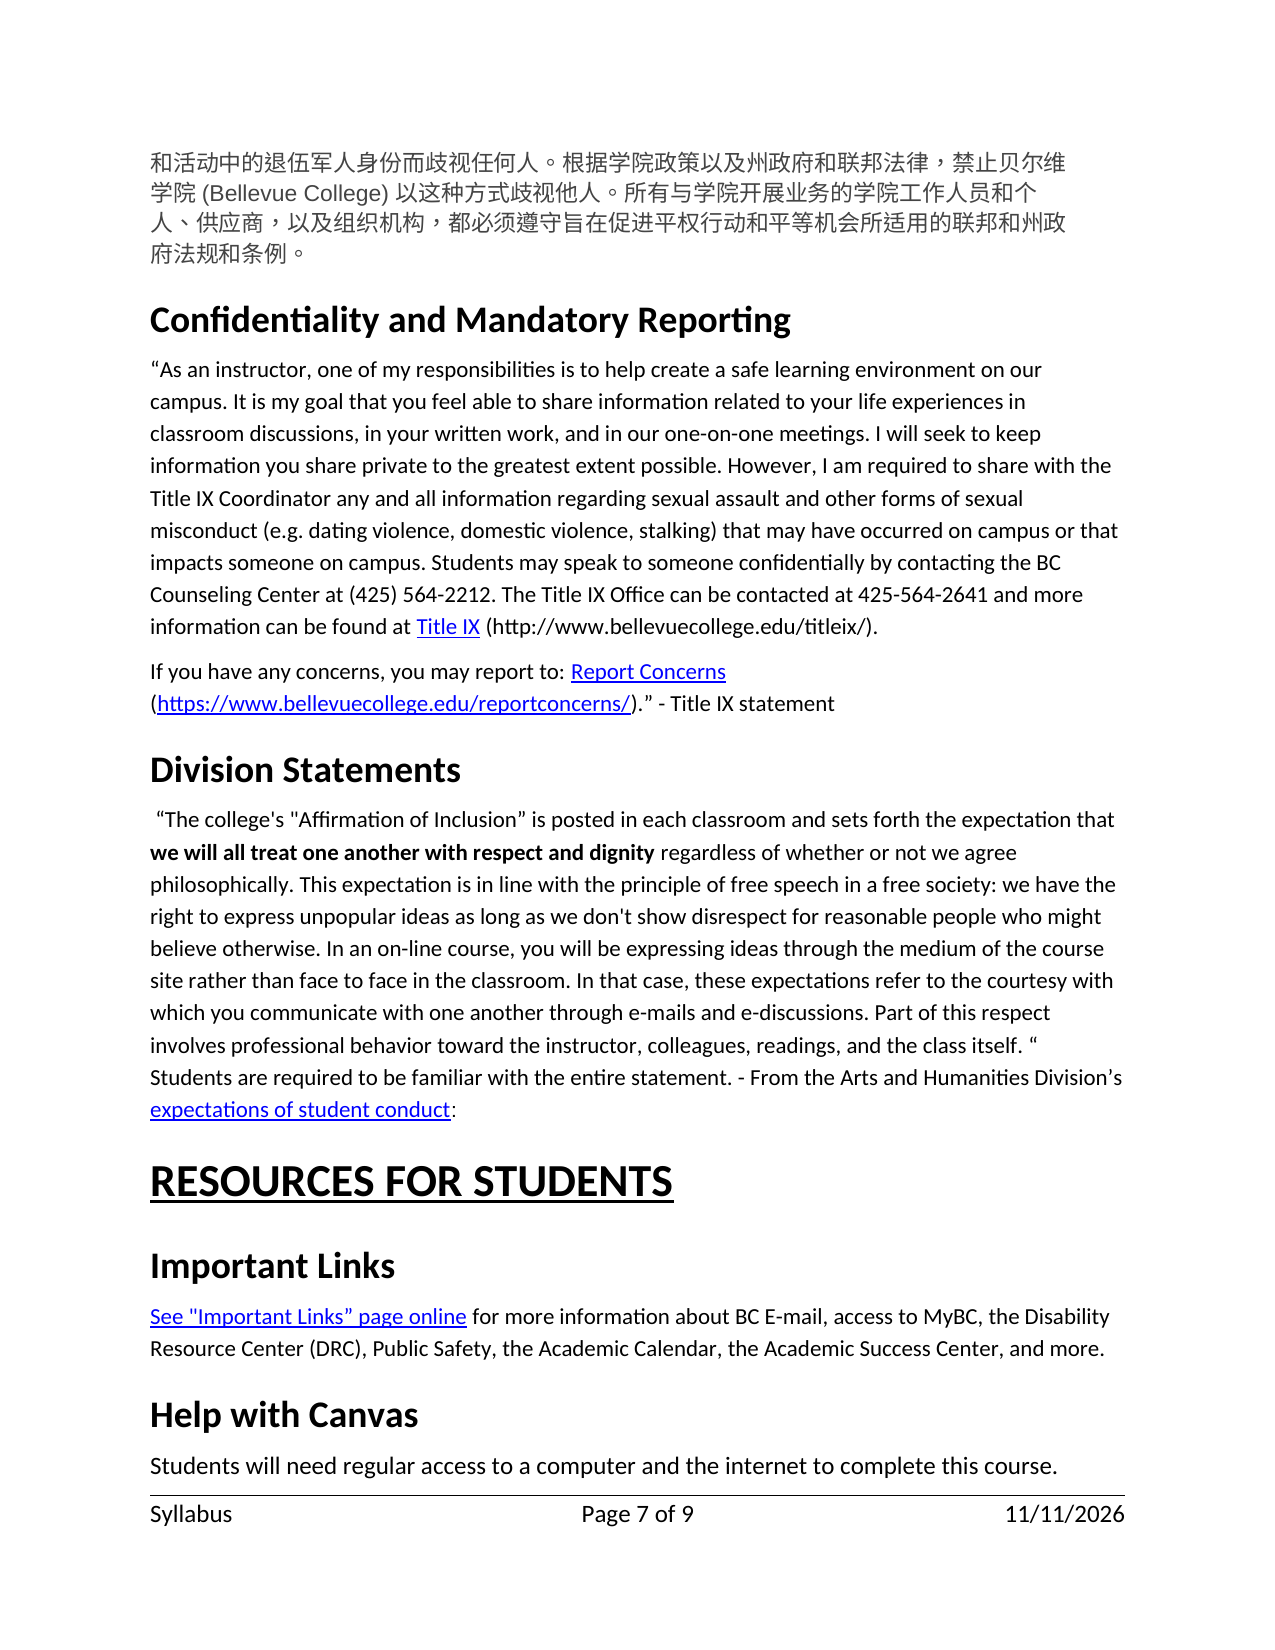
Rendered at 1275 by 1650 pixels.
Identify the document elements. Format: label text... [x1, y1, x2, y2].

text If you have any concerns, you may report to: Report Concerns (https://www.bellevuecollege.edu/reportconcerns/).” - Title IX statement [150, 657, 1125, 717]
text See "Important Links” page online for more information about BC E-mail, access to MyBC, the Disability Resource Center (DRC), Public Safety, the Academic Calendar, the Academic Success Center, and more. [150, 1302, 1125, 1362]
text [150, 150, 1078, 267]
subtitle Important Links [150, 1242, 1125, 1287]
text Students will need regular access to a computer and the internet to complete this course. [150, 1450, 1125, 1481]
subtitle RESOURCES FOR STUDENTS [150, 1152, 1125, 1208]
subtitle Help with Canvas [150, 1391, 1125, 1437]
text “As an instructor, one of my responsibilities is to help create a safe learning environment on our campus. It is my goal that you feel able to share information related to your life experiences in classroom discussions, in your written work, and in our one-on-one meetings. I will seek to keep information you share private to the greatest extent possible. However, I am required to share with the Title IX Coordinator any and all information regarding sexual assault and other forms of sexual misconduct (e.g. dating violence, domestic violence, stalking) that may have occurred on campus or that impacts someone on campus. Students may speak to someone confidentially by contacting the BC Counseling Center at (425) 564-2212. The Title IX Office can be contacted at 425-564-2641 and more information can be found at Title IX (http://www.bellevuecollege.edu/titleix/). [150, 355, 1125, 640]
subtitle Confidentiality and Mandatory Reporting [150, 296, 1125, 342]
text “The college's "Affirmation of Inclusion” is posted in each classroom and sets forth the expectation that we will all treat one another with respect and dignity regardless of whether or not we agree philosophically. This expectation is in line with the principle of free speech in a free society: we have the right to express unpopular ideas as long as we don't show disrespect for reasonable people who might believe otherwise. In an on-line course, you will be expressing ideas through the medium of the course site rather than face to face in the classroom. In that case, these expectations refer to the courtesy with which you communicate with one another through e-mails and e-discussions. Part of this respect involves professional behavior toward the instructor, colleagues, readings, and the class itself. “ Students are required to be familiar with the entire statement. - From the Arts and Humanities Division’s expectations of student conduct: [150, 805, 1125, 1123]
subtitle Division Statements [150, 746, 1125, 792]
